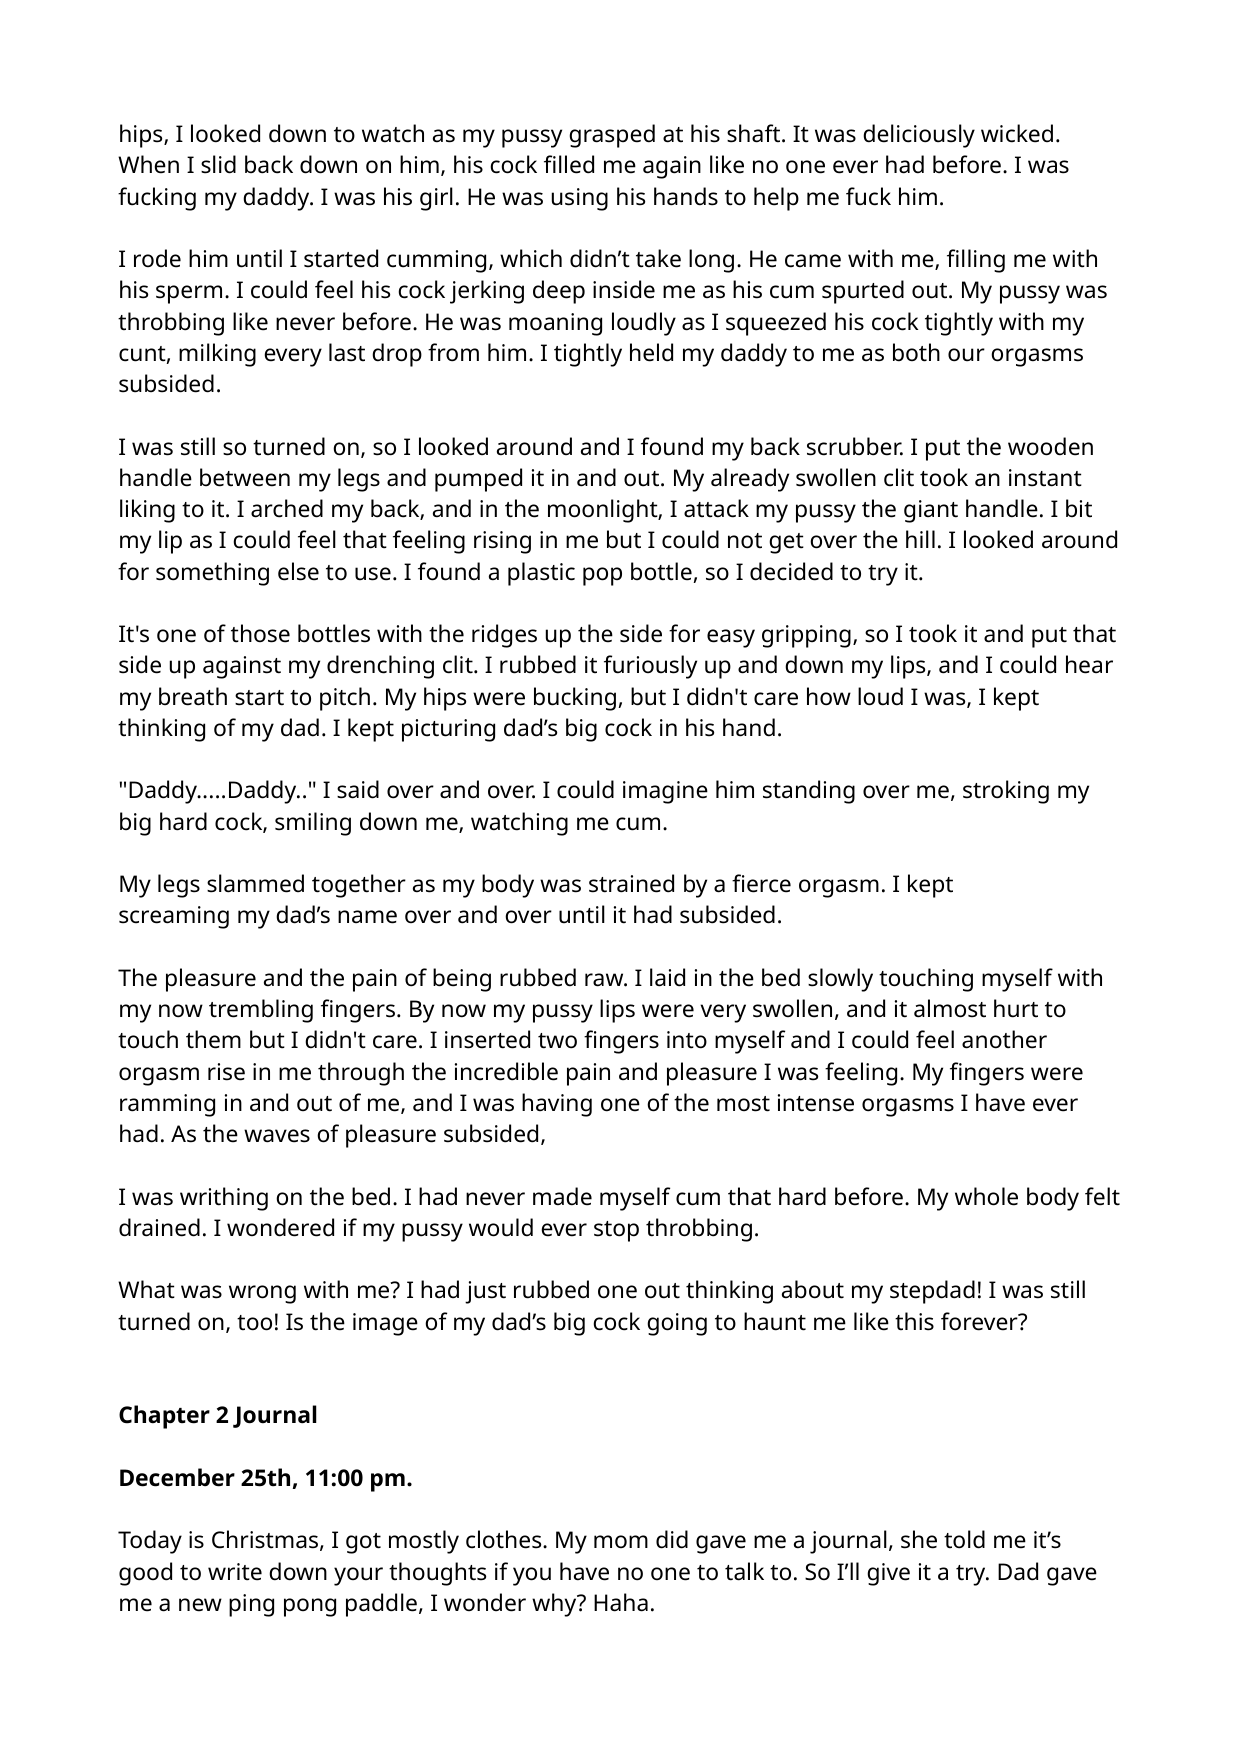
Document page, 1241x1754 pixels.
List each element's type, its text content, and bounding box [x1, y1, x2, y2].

text screaming my dad’s name over and over until it had subsided. [118, 899, 1122, 931]
text What was wrong with me? I had just rubbed one out thinking about my stepdad! I was still turned on, too! Is the image of my dad’s big cock going to haunt me like this forever? [118, 1274, 1122, 1337]
text Today is Christmas, I got mostly clothes. My mom did gave me a journal, she told me it’s good to write down your thoughts if you have no one to talk to. So I’ll give it a try. Dad gave me a new ping pong paddle, I wonder why? Haha. [118, 1524, 1122, 1618]
text "Daddy.....Daddy.." I said over and over. I could imagine him standing over me, stroking my big hard cock, smiling down me, watching me cum. [118, 774, 1122, 837]
text It's one of those bottles with the ridges up the side for easy gripping, so I took it and put that side up against my drenching clit. I rubbed it furiously up and down my lips, and I could hear my breath start to pitch. My hips were bucking, but I didn't care how loud I was, I kept thinking of my dad. I kept picturing dad’s big cock in his hand. [118, 618, 1122, 743]
text I was writhing on the bed. I had never made myself cum that hard before. My whole body felt drained. I wondered if my pussy would ever stop throbbing. [118, 1181, 1122, 1243]
text I was still so turned on, so I looked around and I found my back scrubber. I put the wooden handle between my legs and pumped it in and out. My already swollen clit took an instant liking to it. I arched my back, and in the moonlight, I attack my pussy the giant handle. I bit my lip as I could feel that feeling rising in me but I could not get over the hill. I looked around for something else to use. I found a plastic pop bottle, so I decided to try it. [118, 431, 1122, 587]
text Chapter 2 Journal [118, 1399, 1122, 1431]
text I rode him until I started cumming, which didn’t take long. He came with me, filling me with his sperm. I could feel his cock jerking deep inside me as his cum spurted out. My pussy was throbbing like never before. He was moaning loudly as I squeezed his cock tightly with my cunt, milking every last drop from him. I tightly held my daddy to me as both our orgasms subsided. [118, 243, 1122, 399]
text My legs slammed together as my body was strained by a fierce orgasm. I kept [118, 868, 1122, 899]
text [118, 118, 1122, 212]
text The pleasure and the pain of being rubbed raw. I laid in the bed slowly touching myself with my now trembling fingers. By now my pussy lips were very swollen, and it almost hurt to touch them but I didn't care. I inserted two fingers into myself and I could feel another orgasm rise in me through the incredible pain and pleasure I was feeling. My fingers were ramming in and out of me, and I was having one of the most intense orgasms I have ever had. As the waves of pleasure subsided, [118, 962, 1122, 1149]
text December 25th, 11:00 pm. [118, 1462, 1122, 1493]
